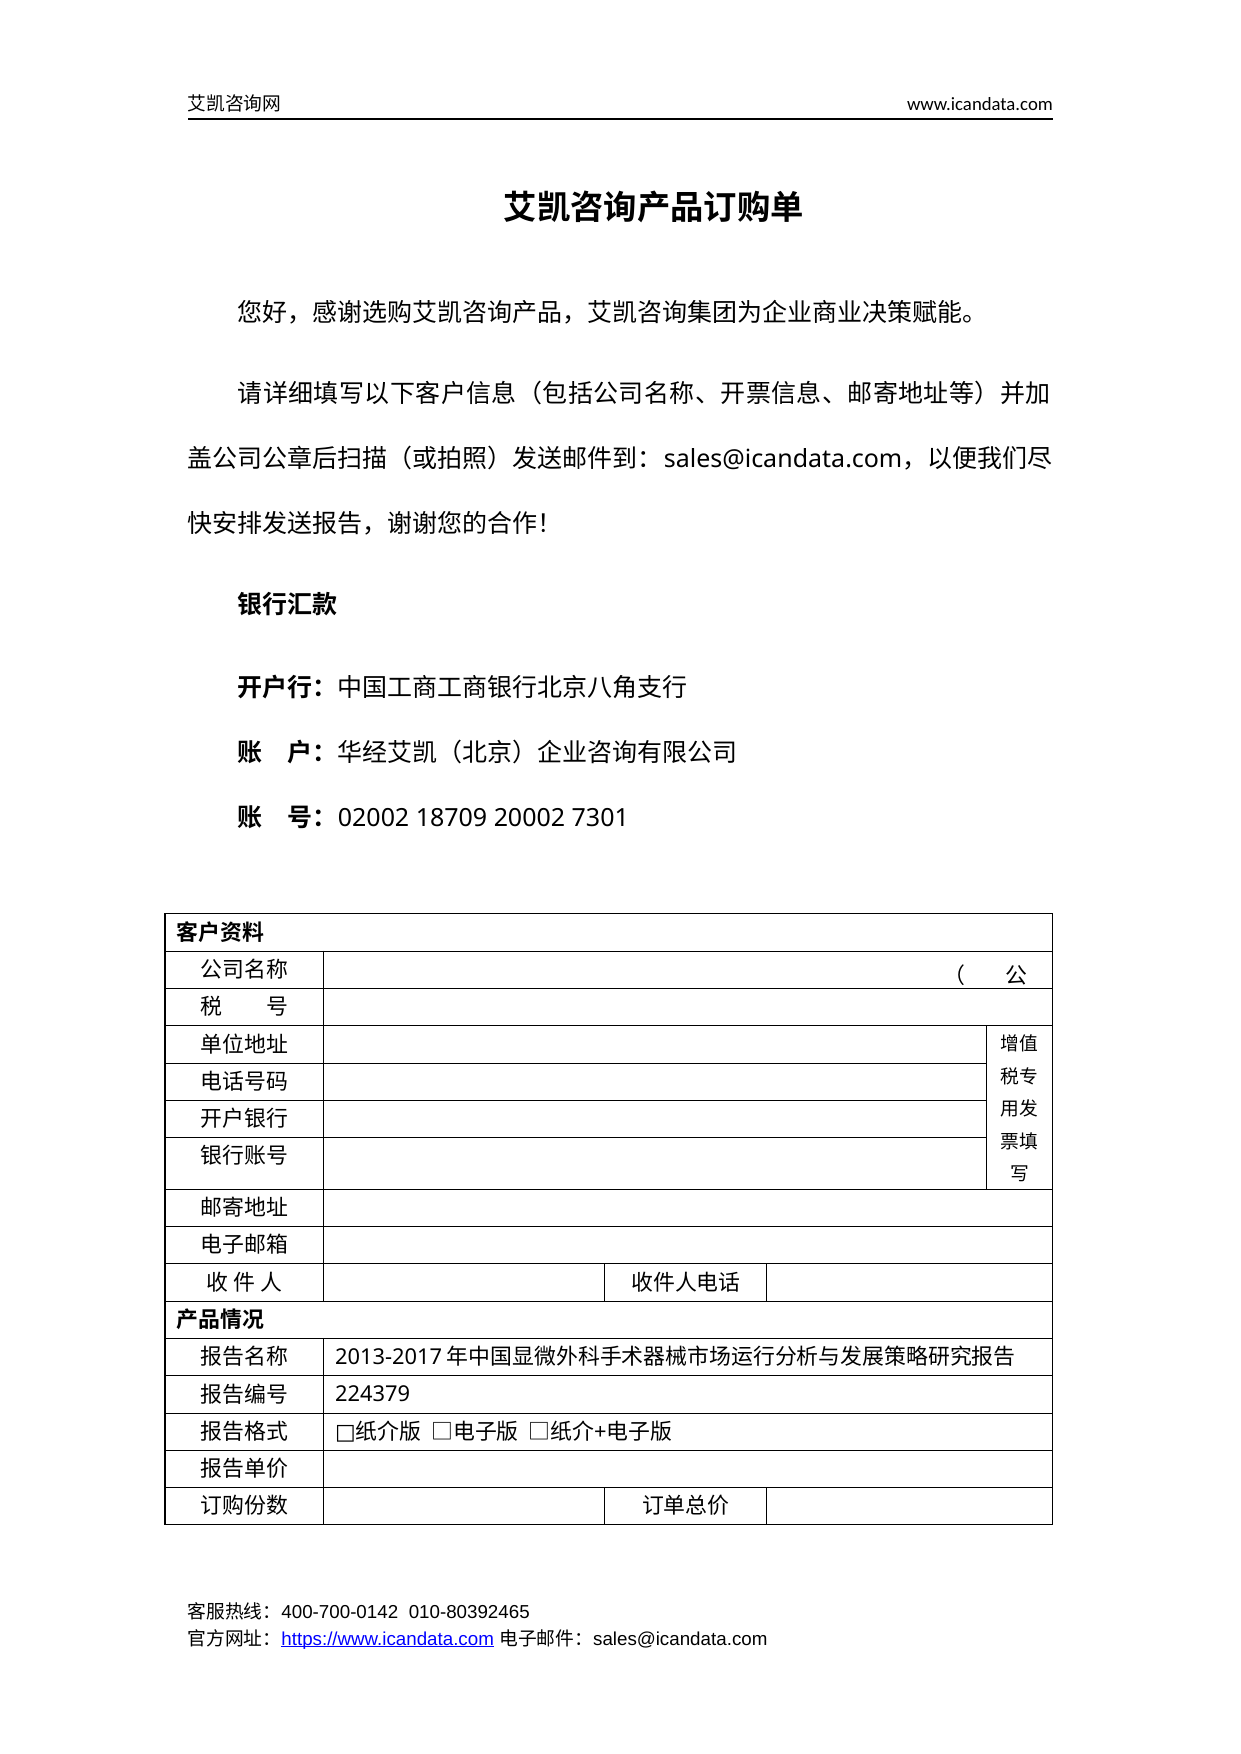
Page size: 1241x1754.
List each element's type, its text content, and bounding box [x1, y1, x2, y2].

table_cell 增值税专用发票填写 [987, 1026, 1052, 1189]
table_cell [324, 989, 1052, 1025]
table_cell [324, 1264, 604, 1301]
table_cell 报告格式 [166, 1414, 323, 1450]
table_cell 订购份数 [166, 1488, 323, 1524]
table_cell [324, 1488, 604, 1524]
text 艾凯咨询产品订购单 [187, 172, 1053, 237]
text 请详细填写以下客户信息（包括公司名称、开票信息、邮寄地址等）并加盖公司公章后扫描（或拍照）发送邮件到：sales@icandata.com，以便我们尽快安排发送报告，谢谢您的合作！ [187, 359, 1053, 554]
table_cell 邮寄地址 [166, 1190, 323, 1226]
table_cell 收件人电话 [605, 1264, 766, 1301]
table_cell [324, 1101, 986, 1137]
table_cell [324, 1451, 1052, 1487]
table_cell [324, 1190, 1052, 1226]
table_cell □纸介版 □电子版 □纸介+电子版 [324, 1414, 1052, 1450]
table_cell 2013-2017年中国显微外科手术器械市场运行分析与发展策略研究报告 [324, 1339, 1052, 1375]
table_cell 224379 [324, 1376, 1052, 1412]
table_cell [767, 1264, 1052, 1301]
text 账 户：华经艾凯（北京）企业咨询有限公司 [187, 718, 1053, 783]
table_cell 收 件 人 [166, 1264, 323, 1301]
table_cell 电子邮箱 [166, 1227, 323, 1263]
table_cell 报告编号 [166, 1376, 323, 1412]
text 银行汇款 [187, 570, 1053, 635]
table_cell 报告名称 [166, 1339, 323, 1375]
text 开户行：中国工商工商银行北京八角支行 [187, 653, 1053, 718]
table_cell [324, 1227, 1052, 1263]
table_cell [324, 1026, 986, 1062]
table_cell [324, 952, 1052, 988]
table_cell [767, 1488, 1052, 1524]
table_cell 银行账号 [166, 1138, 323, 1189]
table_cell 报告单价 [166, 1451, 323, 1487]
table_cell 开户银行 [166, 1101, 323, 1137]
table_cell 订单总价 [605, 1488, 766, 1524]
table_cell 税 号 [166, 989, 323, 1025]
text 您好，感谢选购艾凯咨询产品，艾凯咨询集团为企业商业决策赋能。 [187, 278, 1053, 343]
table_cell 产品情况 [166, 1302, 1052, 1338]
table_header 客户资料 [166, 914, 1052, 951]
table_cell 电话号码 [166, 1064, 323, 1100]
table_cell [324, 1064, 986, 1100]
text 账 号：02002 18709 20002 7301 [187, 783, 1053, 848]
table_cell 公司名称 [166, 952, 323, 988]
table_cell 单位地址 [166, 1026, 323, 1062]
table_cell [324, 1138, 986, 1189]
